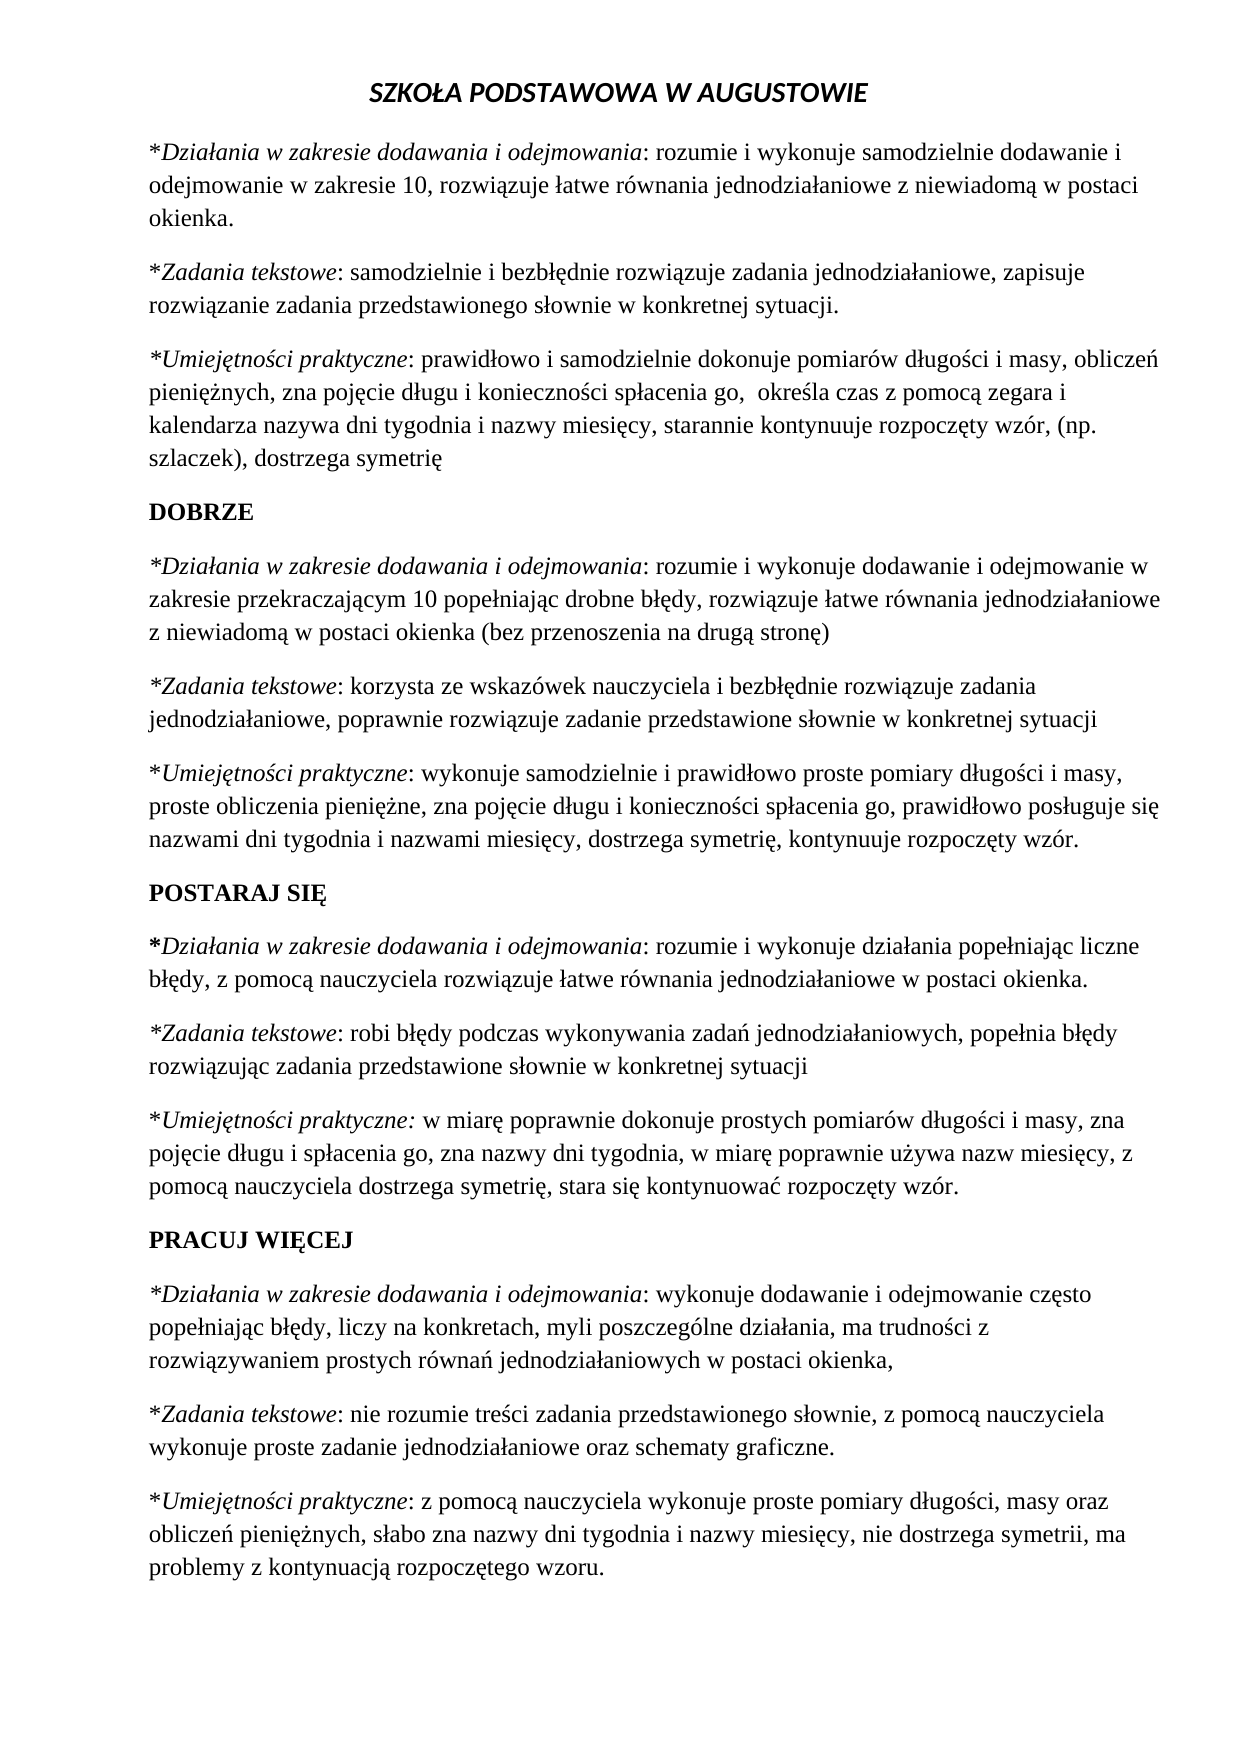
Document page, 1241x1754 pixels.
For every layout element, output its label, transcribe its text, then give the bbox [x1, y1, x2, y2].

text *Umiejętności praktyczne: wykonuje samodzielnie i prawidłowo proste pomiary długości i masy, proste obliczenia pieniężne, zna pojęcie długu i konieczności spłacenia go, prawidłowo posługuje się nazwami dni tygodnia i nazwami miesięcy, dostrzega symetrię, kontynuuje rozpoczęty wzór. [149, 758, 1165, 852]
text DOBRZE [149, 497, 1165, 526]
text *Zadania tekstowe: korzysta ze wskazówek nauczyciela i bezbłędnie rozwiązuje zadania jednodziałaniowe, poprawnie rozwiązuje zadanie przedstawione słownie w konkretnej sytuacji [149, 671, 1165, 733]
text *Działania w zakresie dodawania i odejmowania: rozumie i wykonuje samodzielnie dodawanie i odejmowanie w zakresie 10, rozwiązuje łatwe równania jednodziałaniowe z niewiadomą w postaci okienka. [149, 137, 1165, 232]
text *Działania w zakresie dodawania i odejmowania: wykonuje dodawanie i odejmowanie często popełniając błędy, liczy na konkretach, myli poszczególne działania, ma trudności z rozwiązywaniem prostych równań jednodziałaniowych w postaci okienka, [149, 1279, 1165, 1374]
text *Zadania tekstowe: samodzielnie i bezbłędnie rozwiązuje zadania jednodziałaniowe, zapisuje rozwiązanie zadania przedstawionego słownie w konkretnej sytuacji. [149, 257, 1165, 319]
text *Umiejętności praktyczne: prawidłowo i samodzielnie dokonuje pomiarów długości i masy, obliczeń pieniężnych, zna pojęcie długu i konieczności spłacenia go, określa czas z pomocą zegara i kalendarza nazywa dni tygodnia i nazwy miesięcy, starannie kontynuuje rozpoczęty wzór, (np. szlaczek), dostrzega symetrię [149, 344, 1165, 472]
text PRACUJ WIĘCEJ [149, 1225, 1165, 1254]
text *Zadania tekstowe: robi błędy podczas wykonywania zadań jednodziałaniowych, popełnia błędy rozwiązując zadania przedstawione słownie w konkretnej sytuacji [149, 1018, 1165, 1080]
text *Działania w zakresie dodawania i odejmowania: rozumie i wykonuje dodawanie i odejmowanie w zakresie przekraczającym 10 popełniając drobne błędy, rozwiązuje łatwe równania jednodziałaniowe z niewiadomą w postaci okienka (bez przenoszenia na drugą stronę) [149, 551, 1165, 646]
text POSTARAJ SIĘ [149, 878, 1165, 906]
text *Umiejętności praktyczne: z pomocą nauczyciela wykonuje proste pomiary długości, masy oraz obliczeń pieniężnych, słabo zna nazwy dni tygodnia i nazwy miesięcy, nie dostrzega symetrii, ma problemy z kontynuacją rozpoczętego wzoru. [149, 1486, 1165, 1581]
text *Działania w zakresie dodawania i odejmowania: rozumie i wykonuje działania popełniając liczne błędy, z pomocą nauczyciela rozwiązuje łatwe równania jednodziałaniowe w postaci okienka. [149, 931, 1165, 993]
text *Zadania tekstowe: nie rozumie treści zadania przedstawionego słownie, z pomocą nauczyciela wykonuje proste zadanie jednodziałaniowe oraz schematy graficzne. [149, 1399, 1165, 1461]
text *Umiejętności praktyczne: w miarę poprawnie dokonuje prostych pomiarów długości i masy, zna pojęcie długu i spłacenia go, zna nazwy dni tygodnia, w miarę poprawnie używa nazw miesięcy, z pomocą nauczyciela dostrzega symetrię, stara się kontynuować rozpoczęty wzór. [149, 1105, 1165, 1200]
